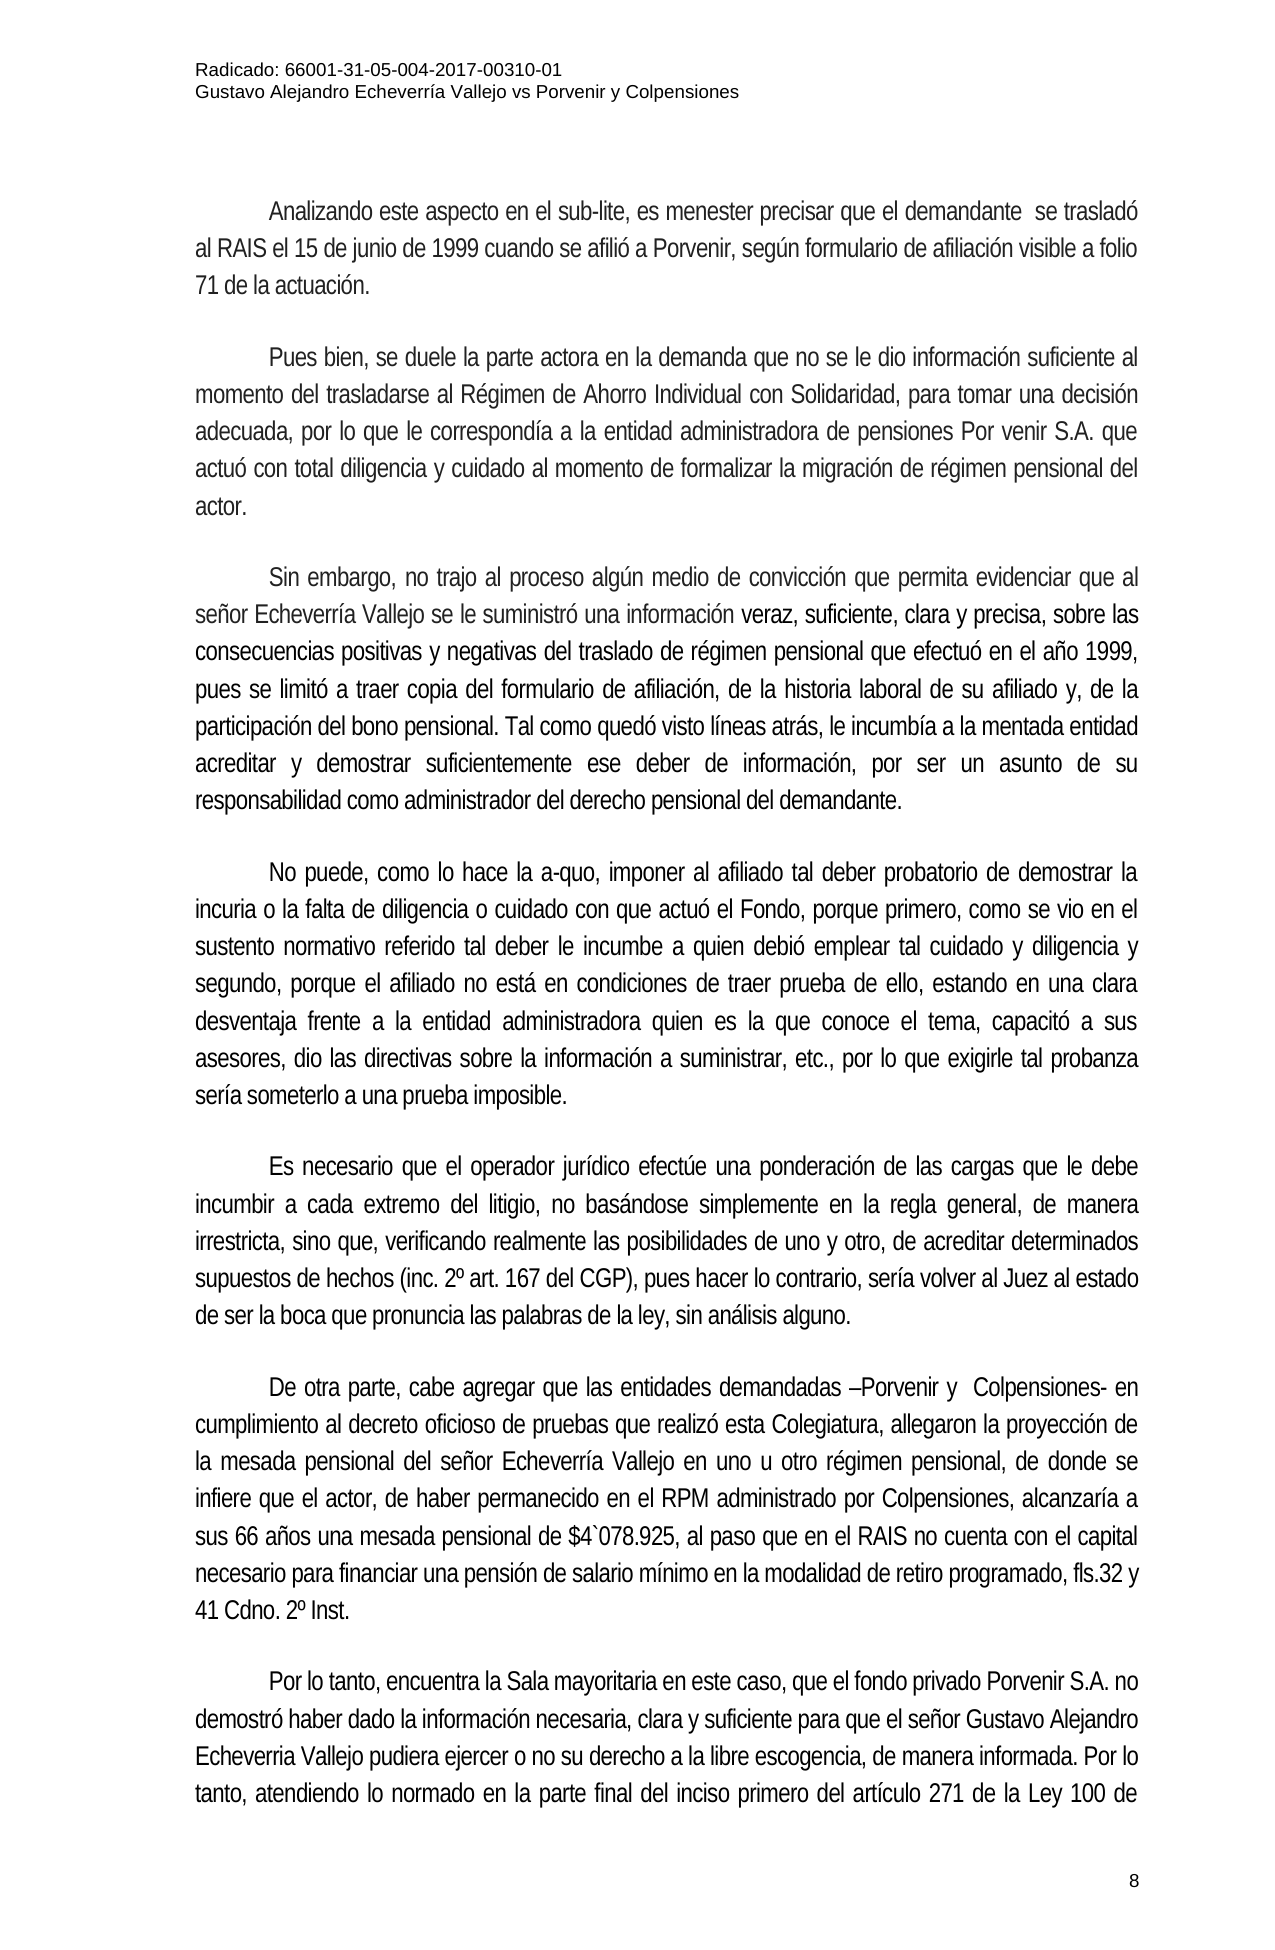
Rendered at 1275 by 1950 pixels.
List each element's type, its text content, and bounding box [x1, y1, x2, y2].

text Pues bien, se duele la parte actora en la demanda que no se le dio información suficiente al momento del trasladarse al Régimen de Ahorro Individual con Solidaridad, para tomar una decisión adecuada, por lo que le correspondía a la entidad administradora de pensiones Por venir S.A. que actuó con total diligencia y cuidado al momento de formalizar la migración de régimen pensional del actor. [195, 341, 1139, 521]
text No puede, como lo hace la a-quo, imponer al afiliado tal deber probatorio de demostrar la incuria o la falta de diligencia o cuidado con que actuó el Fondo, porque primero, como se vio en el sustento normativo referido tal deber le incumbe a quien debió emplear tal cuidado y diligencia y segundo, porque el afiliado no está en condiciones de traer prueba de ello, estando en una clara desventaja frente a la entidad administradora quien es la que conoce el tema, capacitó a sus asesores, dio las directivas sobre la información a suministrar, etc., por lo que exigirle tal probanza sería someterlo a una prueba imposible. [195, 856, 1139, 1110]
text Analizando este aspecto en el sub-lite, es menester precisar que el demandante se trasladó al RAIS el 15 de junio de 1999 cuando se afilió a Porvenir, según formulario de afiliación visible a folio 71 de la actuación. [195, 195, 1139, 300]
text De otra parte, cabe agregar que las entidades demandadas –Porvenir y Colpensiones- en cumplimiento al decreto oficioso de pruebas que realizó esta Colegiatura, allegaron la proyección de la mesada pensional del señor Echeverría Vallejo en uno u otro régimen pensional, de donde se infiere que el actor, de haber permanecido en el RPM administrado por Colpensiones, alcanzaría a sus 66 años una mesada pensional de $4`078.925, al paso que en el RAIS no cuenta con el capital necesario para financiar una pensión de salario mínimo en la modalidad de retiro programado, fls.32 y 41 Cdno. 2º Inst. [195, 1371, 1139, 1625]
text Es necesario que el operador jurídico efectúe una ponderación de las cargas que le debe incumbir a cada extremo del litigio, no basándose simplemente en la regla general, de manera irrestricta, sino que, verificando realmente las posibilidades de uno y otro, de acreditar determinados supuestos de hechos (inc. 2º art. 167 del CGP), pues hacer lo contrario, sería volver al Juez al estado de ser la boca que pronuncia las palabras de la ley, sin análisis alguno. [195, 1151, 1139, 1330]
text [195, 1666, 1139, 1808]
text Sin embargo, no trajo al proceso algún medio de convicción que permita evidenciar que al señor Echeverría Vallejo se le suministró una información veraz, suficiente, clara y precisa, sobre las consecuencias positivas y negativas del traslado de régimen pensional que efectuó en el año 1999, pues se limitó a traer copia del formulario de afiliación, de la historia laboral de su afiliado y, de la participación del bono pensional. Tal como quedó visto líneas atrás, le incumbía a la mentada entidad acreditar y demostrar suficientemente ese deber de información, por ser un asunto de su responsabilidad como administrador del derecho pensional del demandante. [195, 561, 1139, 815]
